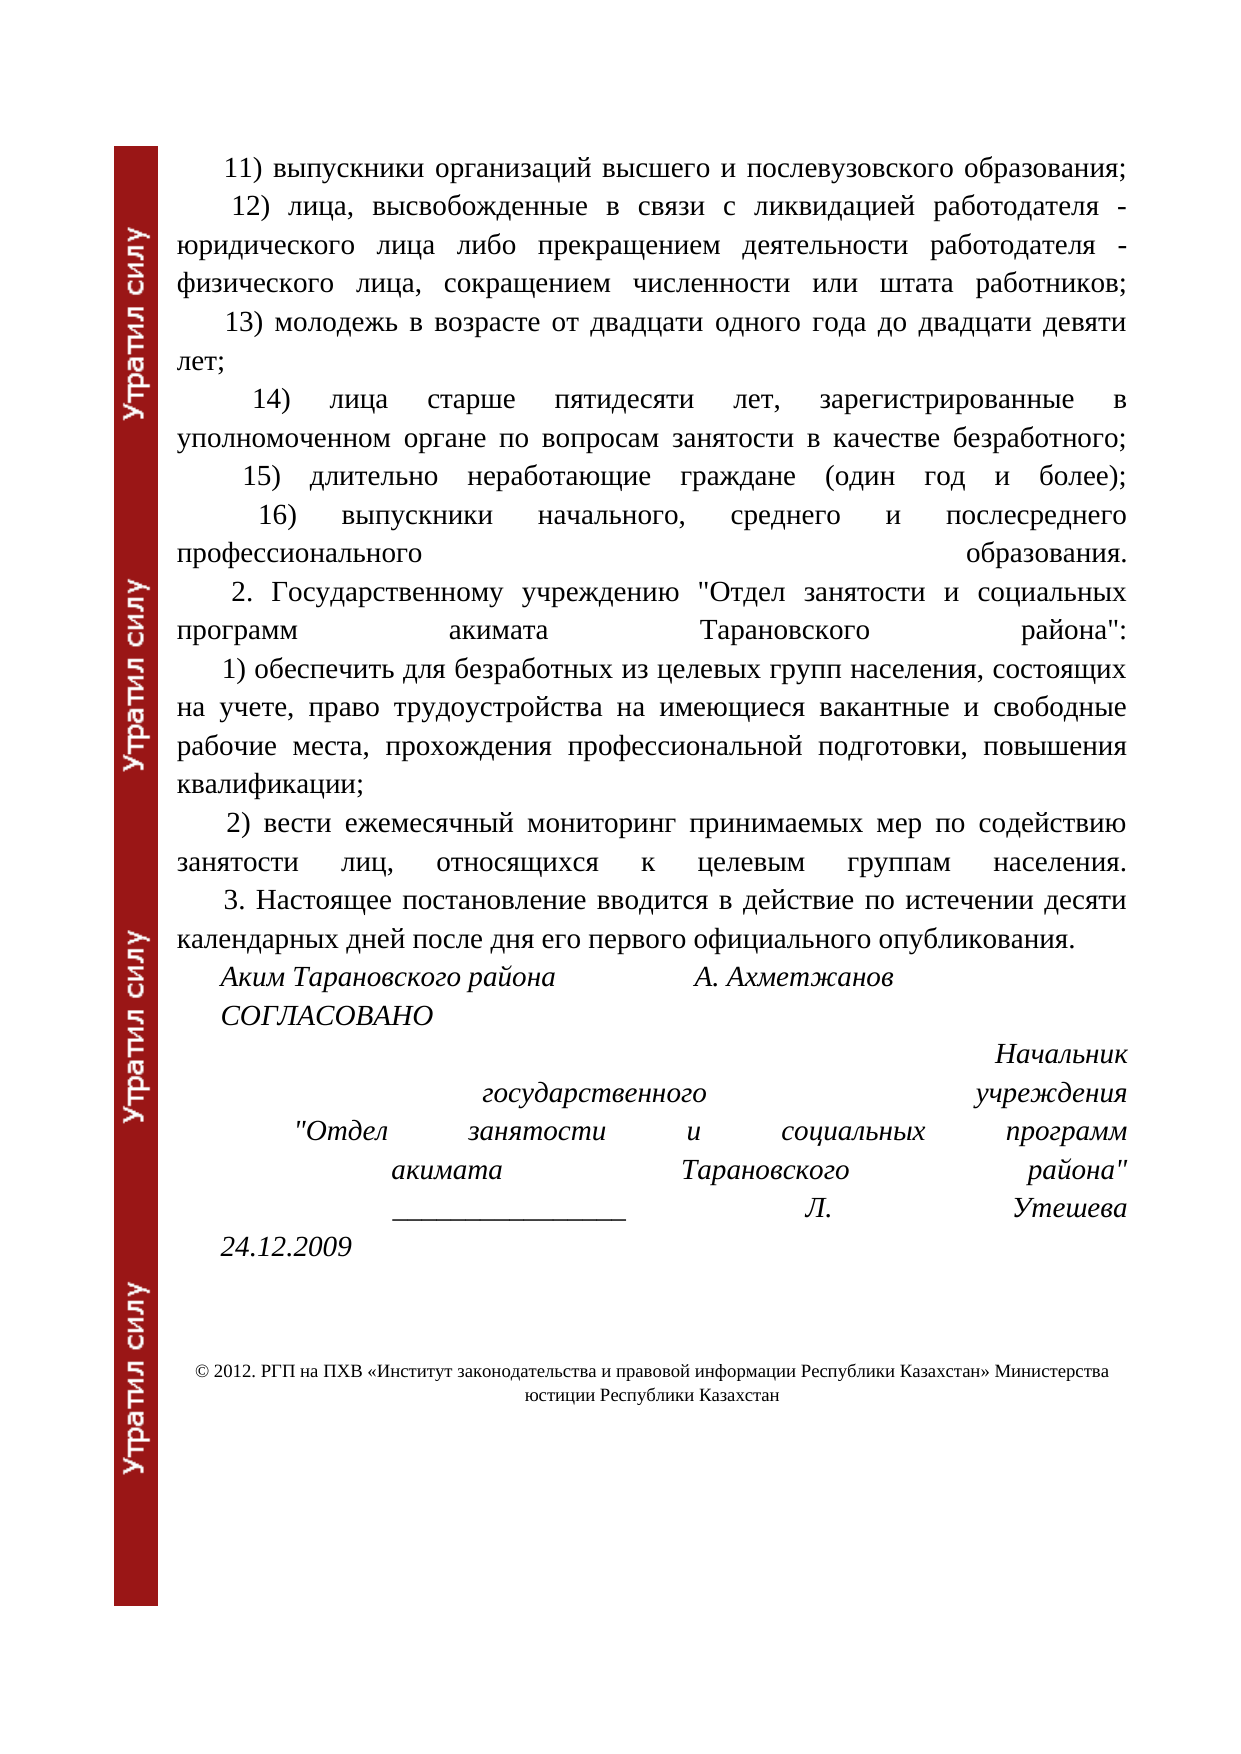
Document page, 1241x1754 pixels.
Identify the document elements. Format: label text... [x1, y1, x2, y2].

picture [114, 1263, 158, 1359]
text Аким Тарановского района А. Ахметжанов [112, 959, 1128, 993]
picture [114, 993, 158, 998]
picture [114, 146, 158, 150]
text СОГЛАСОВАНО [112, 998, 1128, 1031]
picture [114, 954, 158, 959]
text Начальник государственного учреждения "Отдел занятости и социальных программ акимата Тарановского района" ________________ Л. Утешева 24.12.2009 [112, 1036, 1128, 1263]
picture [114, 1031, 158, 1036]
text © 2012. РГП на ПХВ «Институт законодательства и правовой информации Республики Казахстан» Министерства юстиции Республики Казахстан [112, 1359, 1128, 1406]
picture [114, 1406, 158, 1606]
